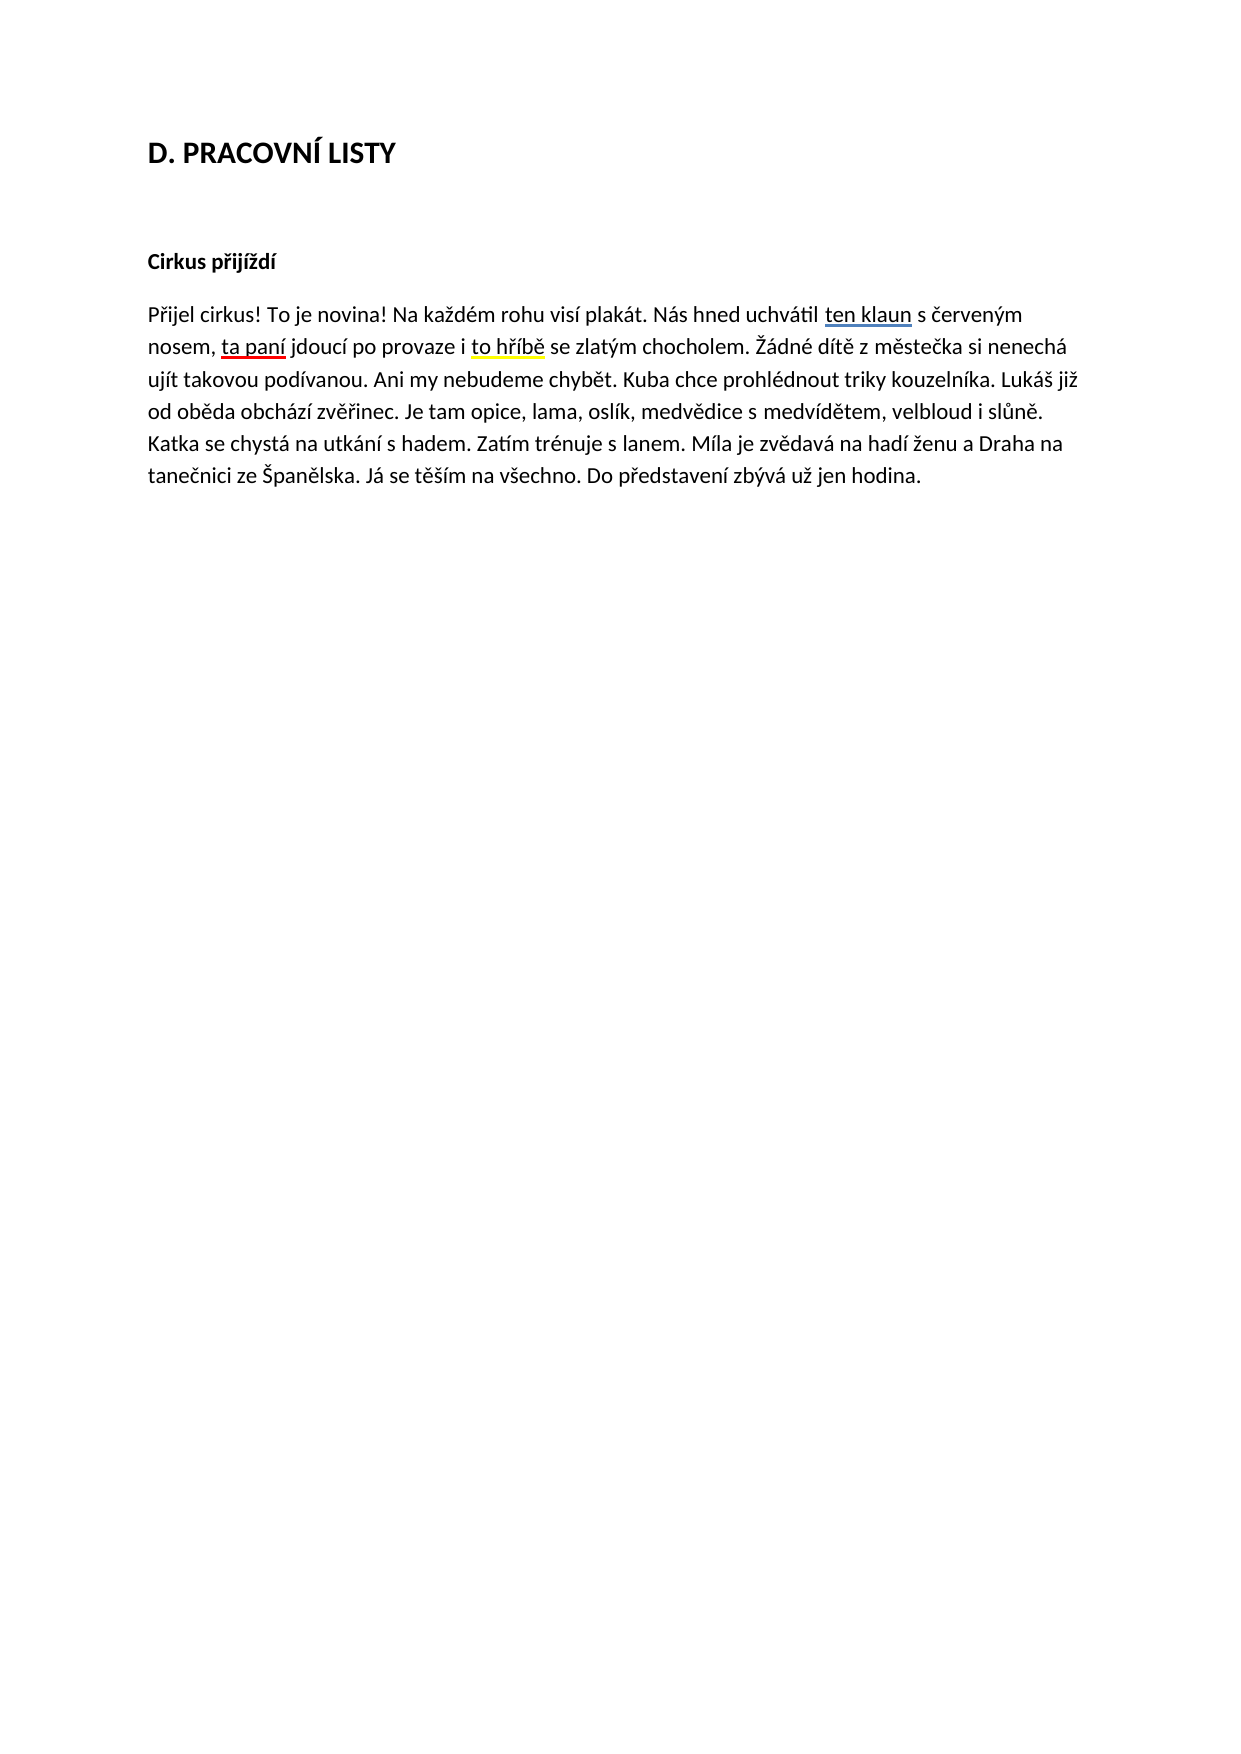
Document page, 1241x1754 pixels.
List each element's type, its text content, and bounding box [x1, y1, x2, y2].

text Cirkus přijíždí [148, 247, 1093, 275]
text Přijel cirkus! To je novina! Na každém rohu visí plakát. Nás hned uchvátil ten klaun s červeným nosem, ta paní jdoucí po provaze i to hříbě se zlatým chocholem. Žádné dítě z městečka si nenechá ujít takovou podívanou. Ani my nebudeme chybět. Kuba chce prohlédnout triky kouzelníka. Lukáš již od oběda obchází zvěřinec. Je tam opice, lama, oslík, medvědice s medvídětem, velbloud i slůně. Katka se chystá na utkání s hadem. Zatím trénuje s lanem. Míla je zvědavá na hadí ženu a Draha na tanečnici ze Španělska. Já se těším na všechno. Do představení zbývá už jen hodina. [148, 300, 1093, 489]
text D. PRACOVNÍ LISTY [148, 133, 1093, 171]
